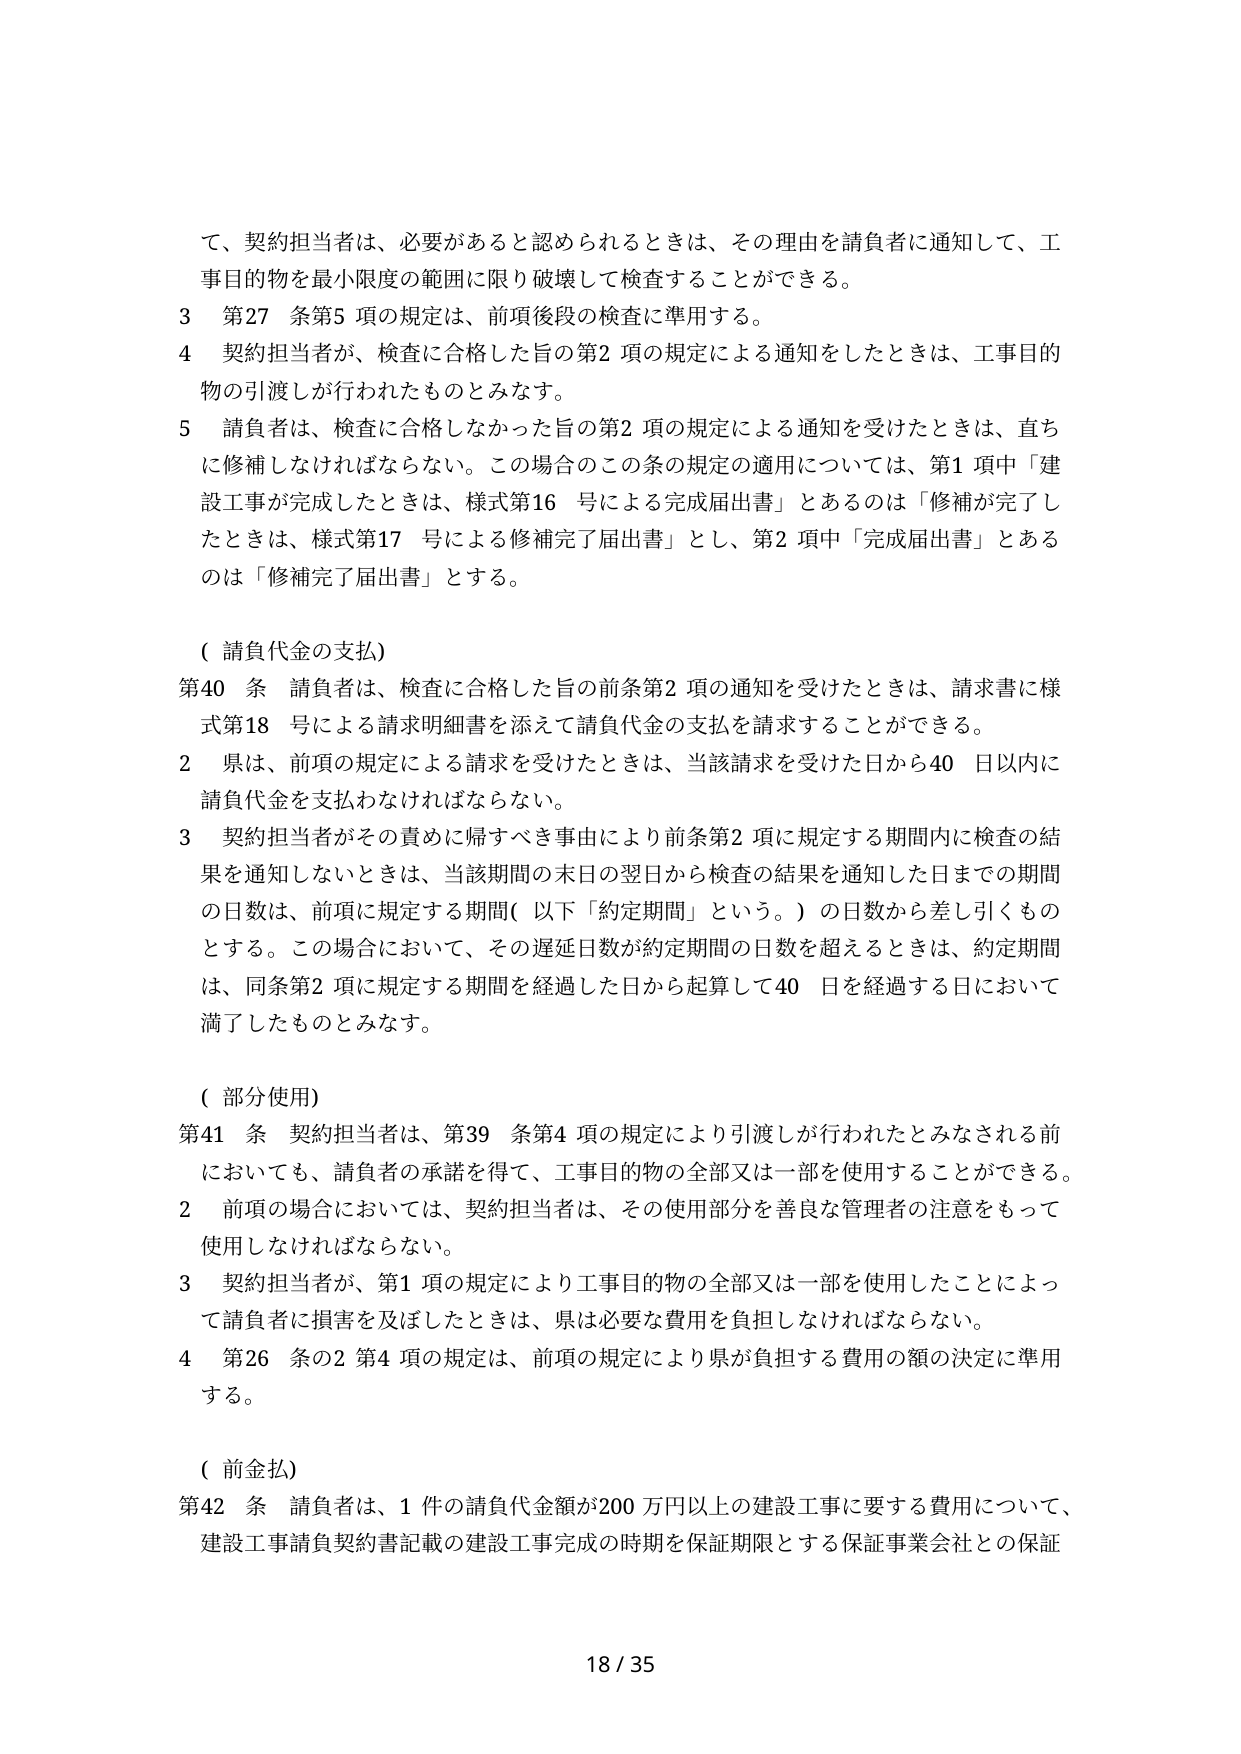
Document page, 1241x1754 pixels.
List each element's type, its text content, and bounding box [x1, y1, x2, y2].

text 3 契約担当者が、第1項の規定により工事目的物の全部又は一部を使用したことによって請負者に損害を及ぼしたときは、県は必要な費用を負担しなければならない。 [178, 1263, 1062, 1338]
text 5 請負者は、検査に合格しなかった旨の第2項の規定による通知を受けたときは、直ちに修補しなければならない。この場合のこの条の規定の適用については、第1項中「建設工事が完成したときは、様式第16号による完成届出書」とあるのは「修補が完了したときは、様式第17号による修補完了届出書」とし、第2項中「完成届出書」とあるのは「修補完了届出書」とする。 [178, 408, 1062, 594]
text 2 前項の場合においては、契約担当者は、その使用部分を善良な管理者の注意をもって使用しなければならない。 [178, 1189, 1062, 1263]
text 4 契約担当者が、検査に合格した旨の第2項の規定による通知をしたときは、工事目的物の引渡しが行われたものとみなす。 [178, 334, 1062, 408]
text 第40条 請負者は、検査に合格した旨の前条第2項の通知を受けたときは、請求書に様式第18号による請求明細書を添えて請負代金の支払を請求することができる。 [178, 668, 1062, 743]
text (部分使用) [199, 1078, 1062, 1115]
text 第41条 契約担当者は、第39条第4項の規定により引渡しが行われたとみなされる前においても、請負者の承諾を得て、工事目的物の全部又は一部を使用することができる。 [178, 1115, 1062, 1189]
text (前金払) [199, 1449, 1062, 1487]
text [178, 222, 1062, 297]
text 2 県は、前項の規定による請求を受けたときは、当該請求を受けた日から40日以内に請負代金を支払わなければならない。 [178, 743, 1062, 817]
text 3 第27条第5項の規定は、前項後段の検査に準用する。 [178, 297, 1062, 334]
text (請負代金の支払) [199, 631, 1062, 668]
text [178, 1487, 1062, 1561]
text 3 契約担当者がその責めに帰すべき事由により前条第2項に規定する期間内に検査の結果を通知しないときは、当該期間の末日の翌日から検査の結果を通知した日までの期間の日数は、前項に規定する期間(以下「約定期間」という。)の日数から差し引くものとする。この場合において、その遅延日数が約定期間の日数を超えるときは、約定期間は、同条第2項に規定する期間を経過した日から起算して40日を経過する日において満了したものとみなす。 [178, 817, 1062, 1040]
text 4 第26条の2第4項の規定は、前項の規定により県が負担する費用の額の決定に準用する。 [178, 1338, 1062, 1412]
